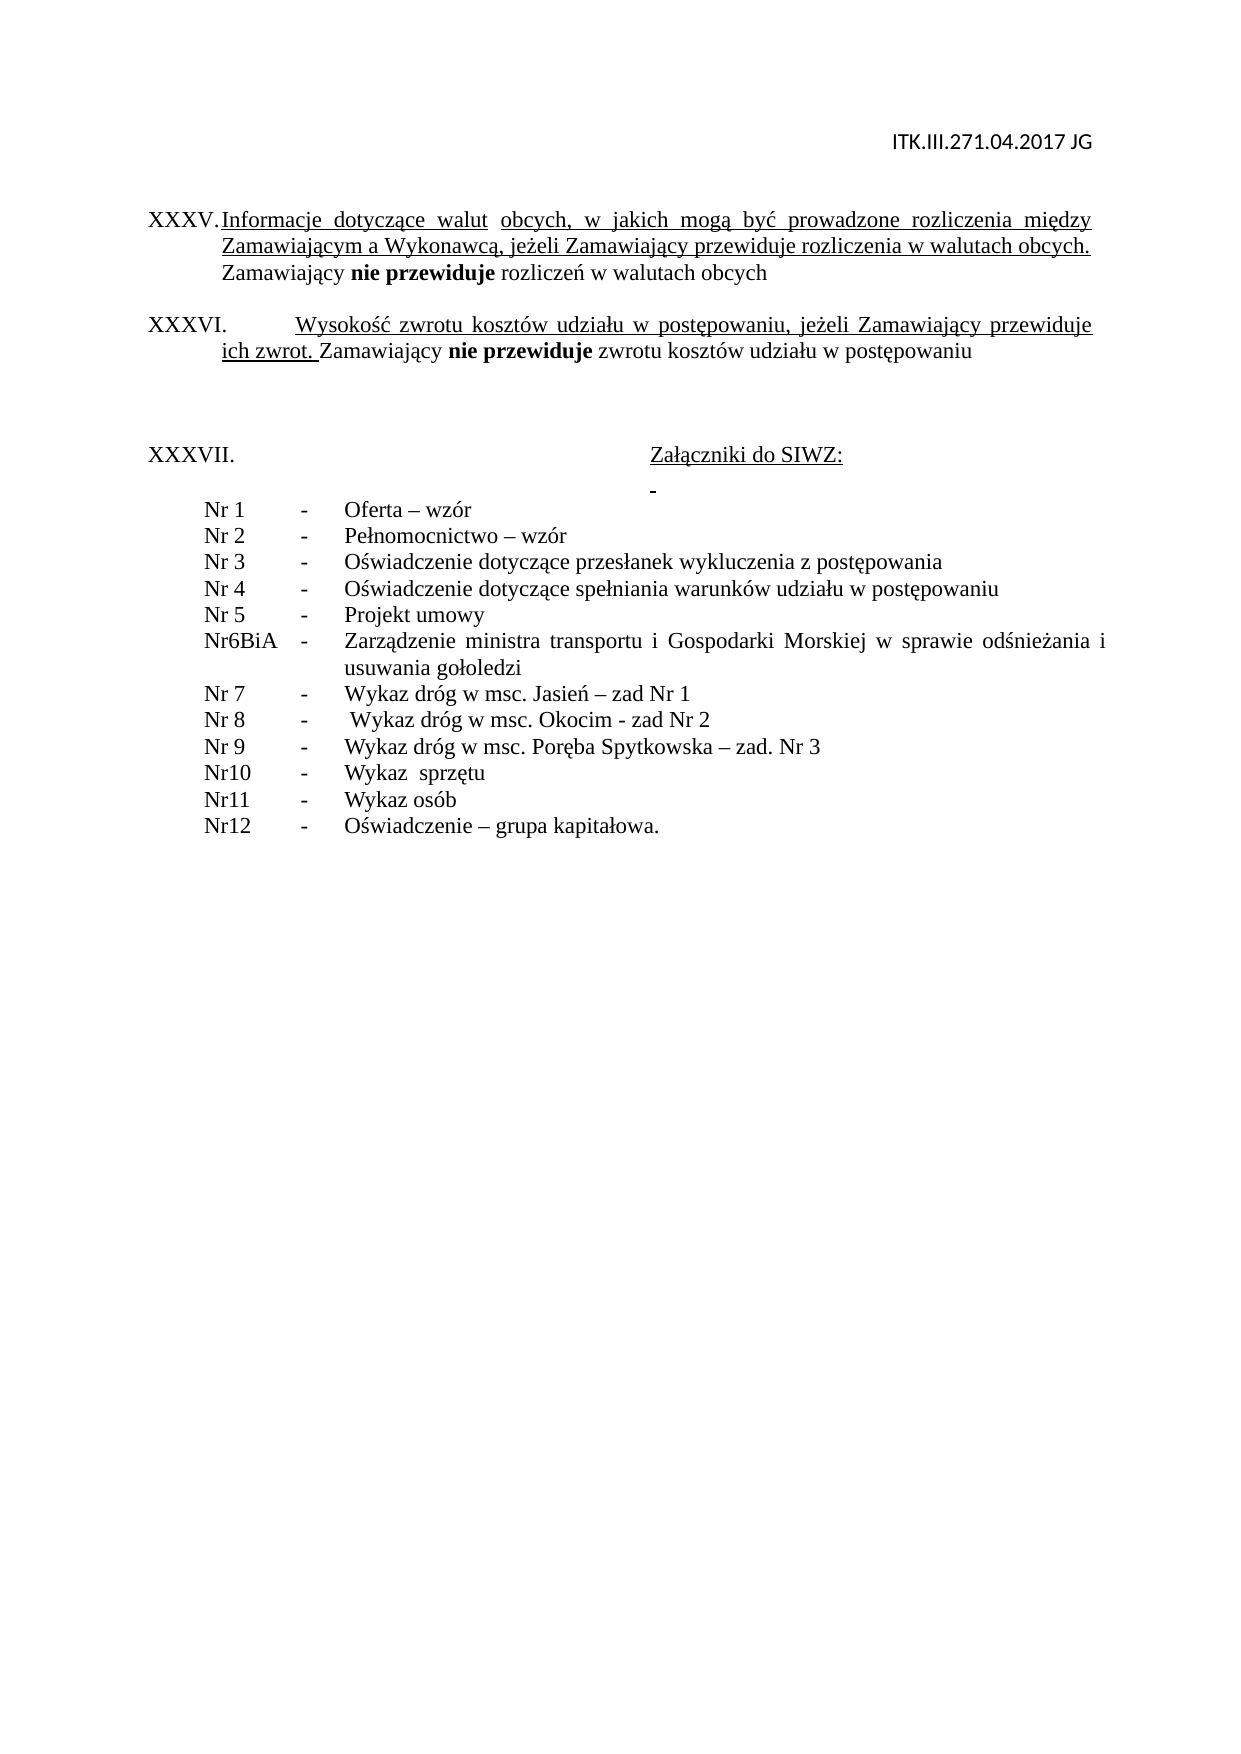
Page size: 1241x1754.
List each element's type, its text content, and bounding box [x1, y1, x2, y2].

table_cell - [289, 522, 333, 548]
list Wysokość zwrotu kosztów udziału w postępowaniu, jeżeli Zamawiający przewiduje ich zwrot. Zamawiający nie przewiduje zwrotu kosztów udziału w postępowaniu [148, 311, 1093, 364]
table_cell Nr 5 [193, 601, 289, 627]
table_cell Wykaz sprzętu [333, 759, 1118, 786]
table_cell Oświadczenie – grupa kapitałowa. [333, 812, 1118, 838]
table_cell Nr 7 [193, 680, 289, 707]
table_cell Nr10 [193, 759, 289, 786]
table_cell Nr6BiA [193, 628, 289, 680]
table_cell Oświadczenie dotyczące spełniania warunków udziału w postępowaniu [333, 575, 1118, 601]
table_cell Pełnomocnictwo – wzór [333, 522, 1118, 548]
table_cell - [289, 812, 333, 838]
table_header - [289, 496, 333, 522]
table_header Nr 1 [193, 496, 289, 522]
table_cell Wykaz osób [333, 786, 1118, 812]
table_cell Oświadczenie dotyczące przesłanek wykluczenia z postępowania [333, 549, 1118, 575]
table_cell - [289, 680, 333, 707]
table_cell - [289, 707, 333, 733]
list Informacje dotyczące walut obcych, w jakich mogą być prowadzone rozliczenia między Zamawiającym a Wykonawcą, jeżeli Zamawiający przewiduje rozliczenia w walutach obcych. [148, 206, 1093, 258]
table_cell Nr 9 [193, 733, 289, 759]
list Załączniki do SIWZ: [148, 441, 1093, 468]
list Zamawiający nie przewiduje rozliczeń w walutach obcych [221, 258, 1093, 285]
table_cell Nr 4 [193, 575, 289, 601]
table_header Oferta – wzór [333, 496, 1118, 522]
table_cell Projekt umowy [333, 601, 1118, 627]
table_cell - [289, 575, 333, 601]
table_cell Nr 2 [193, 522, 289, 548]
table_cell Nr 8 [193, 707, 289, 733]
table_cell Nr12 [193, 812, 289, 838]
table_cell - [289, 601, 333, 627]
table_cell Nr11 [193, 786, 289, 812]
table_cell - [289, 786, 333, 812]
table_cell - [289, 628, 333, 680]
table_cell - [289, 733, 333, 759]
table_cell Nr 3 [193, 549, 289, 575]
table_cell Wykaz dróg w msc. Jasień – zad Nr 1 [333, 680, 1118, 707]
table_cell Zarządzenie ministra transportu i Gospodarki Morskiej w sprawie odśnieżania i usuwania gołoledzi [333, 628, 1118, 680]
table_cell - [289, 759, 333, 786]
table_cell Wykaz dróg w msc. Okocim - zad Nr 2 [333, 707, 1118, 733]
table_cell - [289, 549, 333, 575]
table_cell Wykaz dróg w msc. Poręba Spytkowska – zad. Nr 3 [333, 733, 1118, 759]
